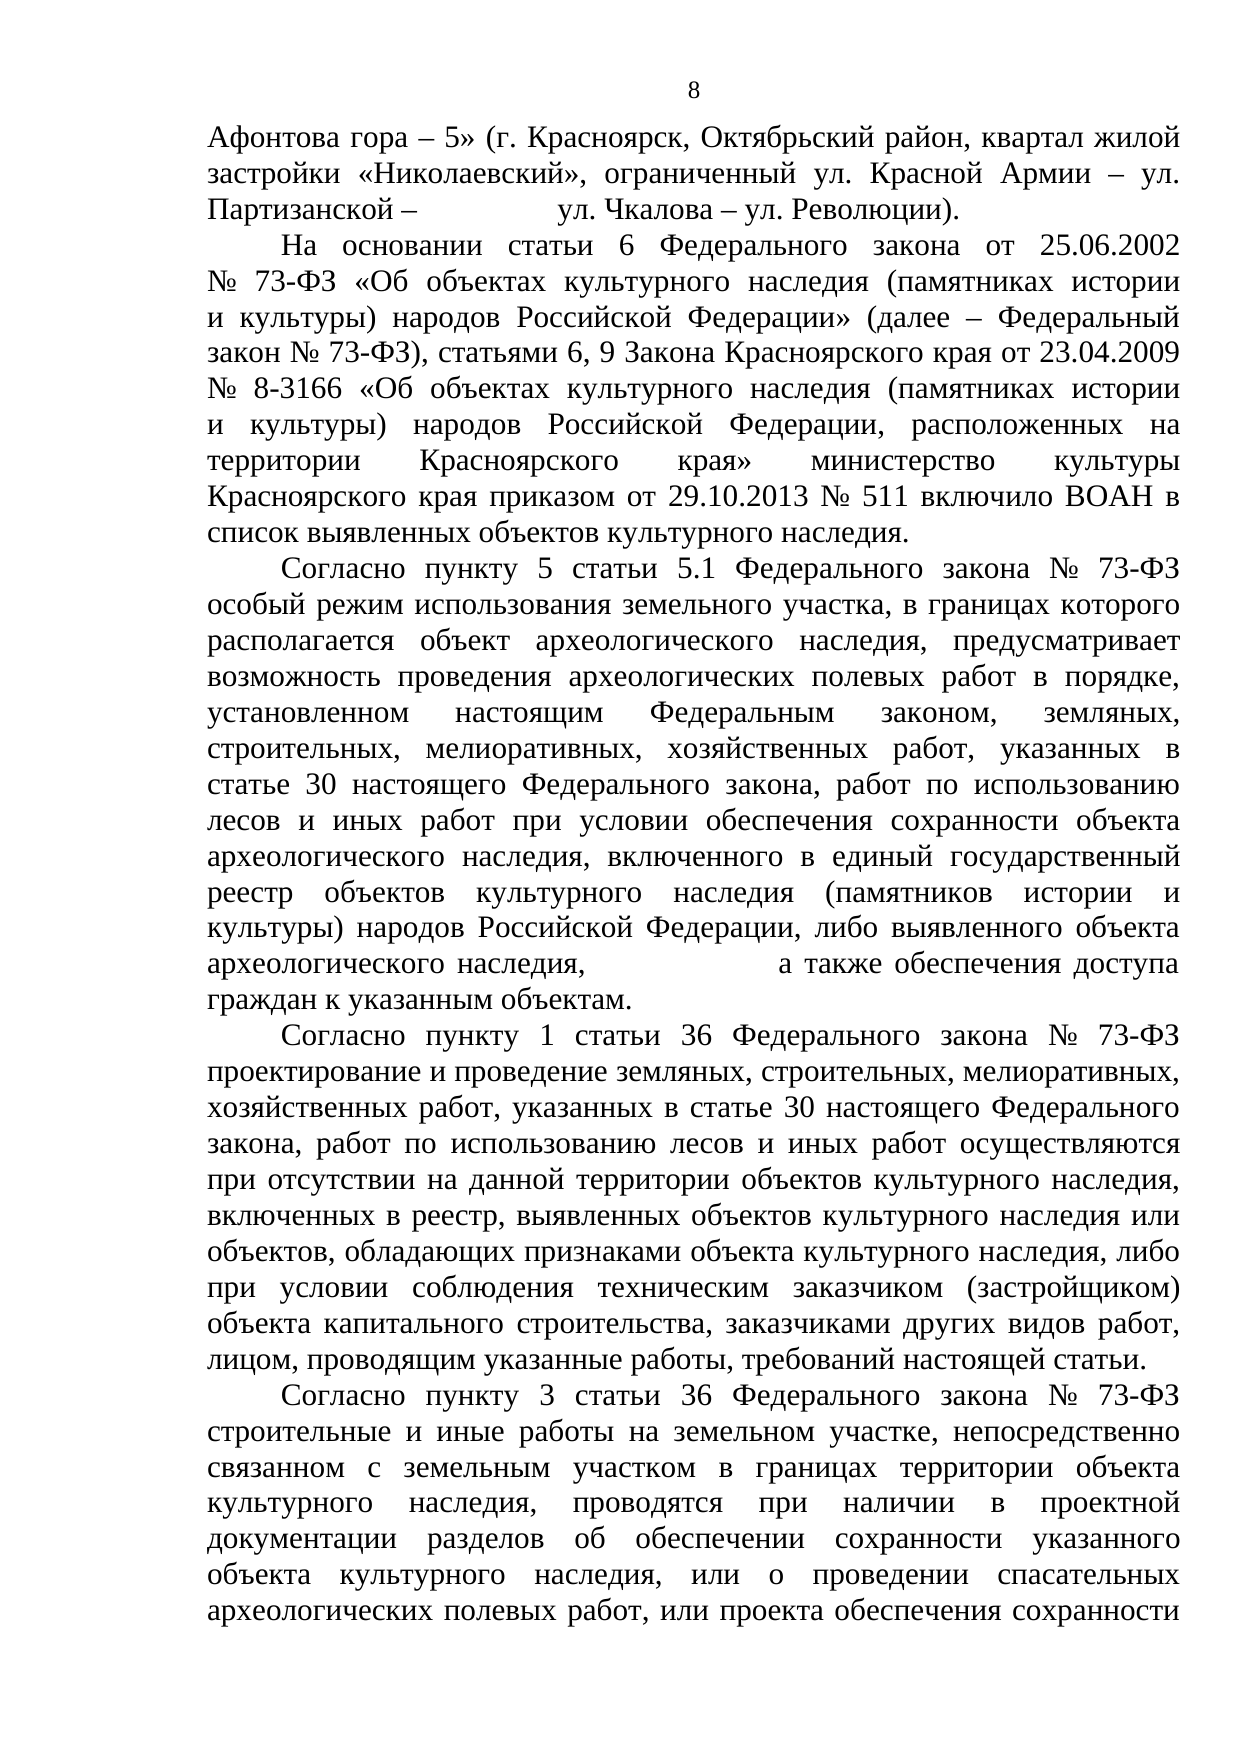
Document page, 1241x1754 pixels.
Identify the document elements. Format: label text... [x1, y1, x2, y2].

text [207, 118, 1181, 226]
text Согласно пункту 1 статьи 36 Федерального закона № 73-ФЗ проектирование и проведение земляных, строительных, мелиоративных, хозяйственных работ, указанных в статье 30 настоящего Федерального закона, работ по использованию лесов и иных работ осуществляются при отсутствии на данной территории объектов культурного наследия, включенных в реестр, выявленных объектов культурного наследия или объектов, обладающих признаками объекта культурного наследия, либо при условии соблюдения техническим заказчиком (застройщиком) объекта капитального строительства, заказчиками других видов работ, лицом, проводящим указанные работы, требований настоящей статьи. [207, 1017, 1181, 1376]
text Согласно пункту 5 статьи 5.1 Федерального закона № 73-ФЗ особый режим использования земельного участка, в границах которого располагается объект археологического наследия, предусматривает возможность проведения археологических полевых работ в порядке, установленном настоящим Федеральным законом, земляных, строительных, мелиоративных, хозяйственных работ, указанных в статье 30 настоящего Федерального закона, работ по использованию лесов и иных работ при условии обеспечения сохранности объекта археологического наследия, включенного в единый государственный реестр объектов культурного наследия (памятников истории и культуры) народов Российской Федерации, либо выявленного объекта археологического наследия, а также обеспечения доступа граждан к указанным объектам. [207, 549, 1181, 1017]
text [207, 1376, 1181, 1627]
text На основании статьи 6 Федерального закона от 25.06.2002 № 73-ФЗ «Об объектах культурного наследия (памятниках истории и культуры) народов Российской Федерации» (далее – Федеральный закон № 73-ФЗ), статьями 6, 9 Закона Красноярского края от 23.04.2009 № 8-3166 «Об объектах культурного наследия (памятниках истории и культуры) народов Российской Федерации, расположенных на территории Красноярского края» министерство культуры Красноярского края приказом от 29.10.2013 № 511 включило ВОАН в список выявленных объектов культурного наследия. [207, 226, 1181, 549]
